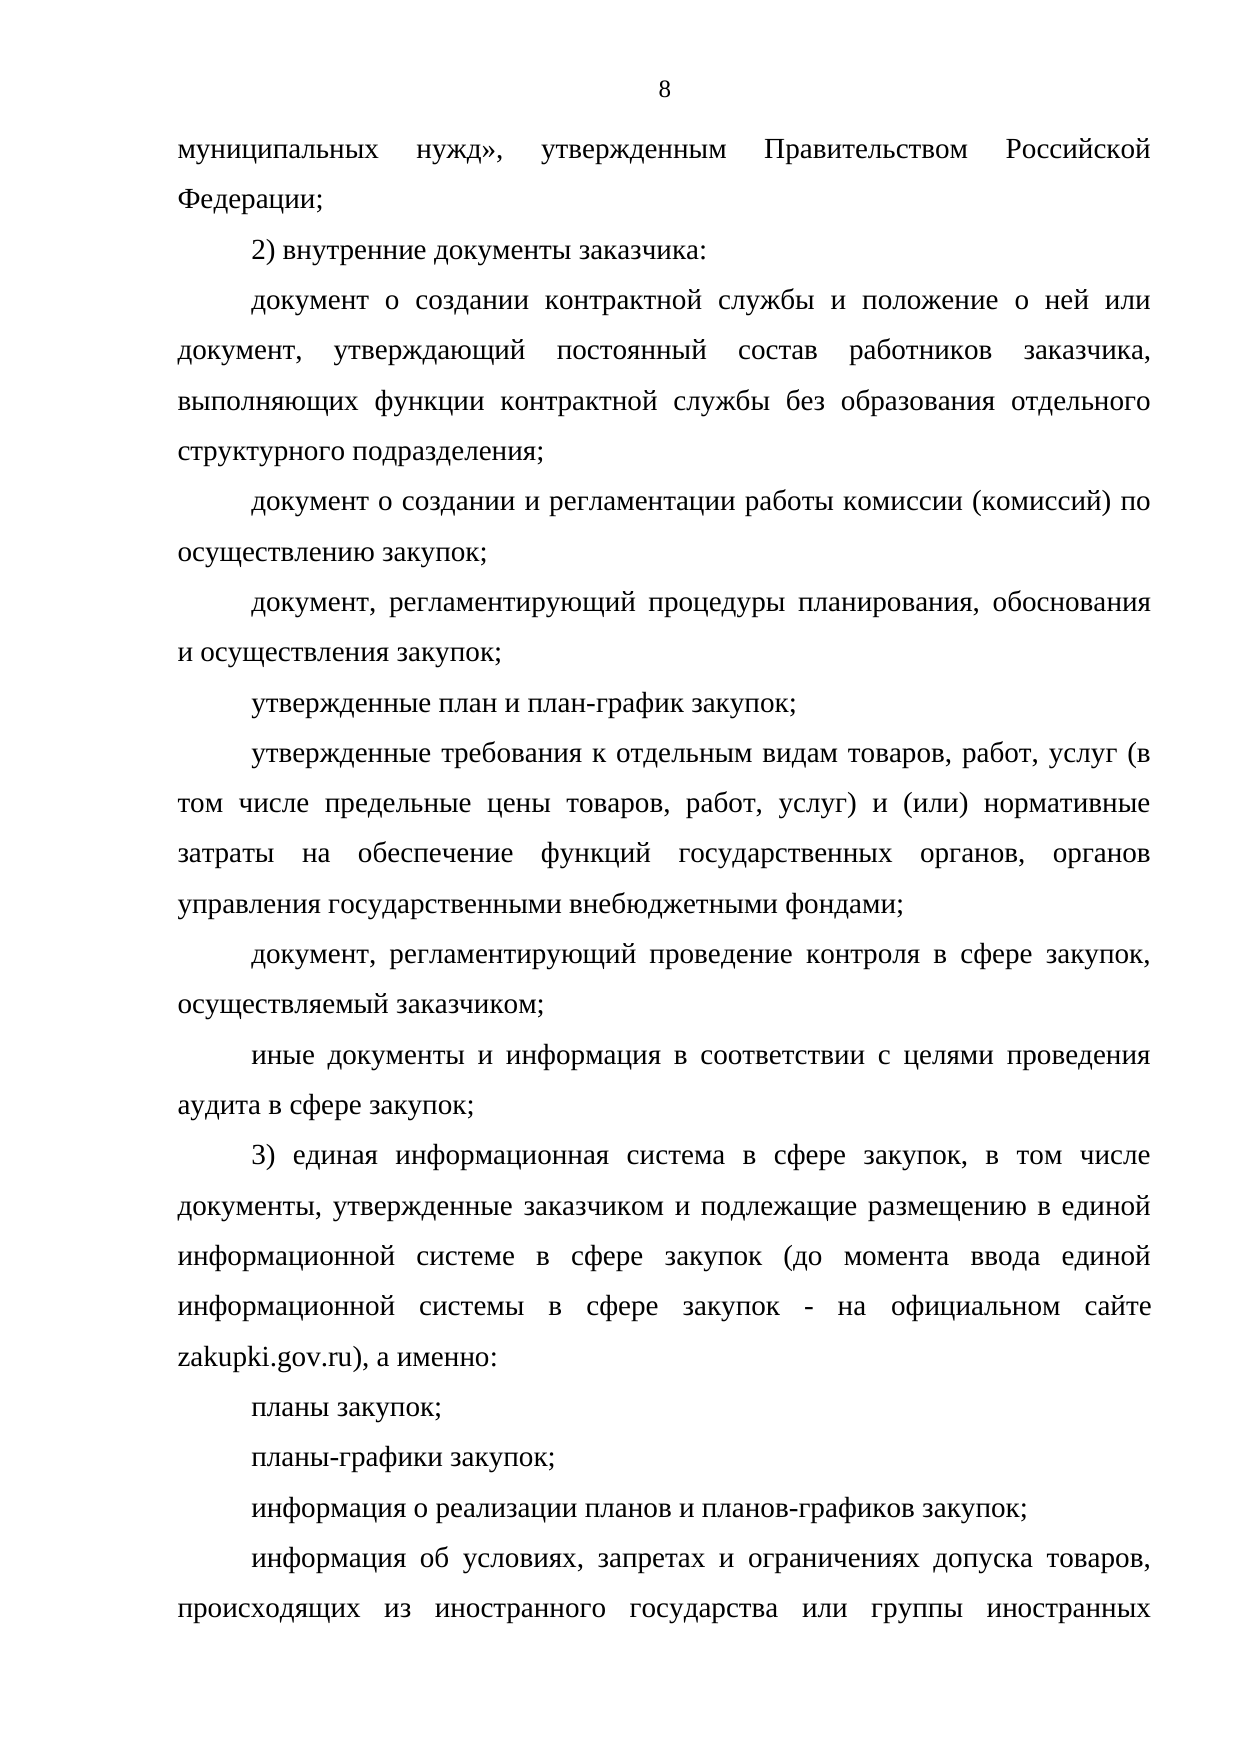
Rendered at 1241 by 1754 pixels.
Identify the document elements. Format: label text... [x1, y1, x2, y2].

text документ, регламентирующий процедуры планирования, обоснования и осуществления закупок; [177, 584, 1152, 668]
text 2) внутренние документы заказчика: [177, 232, 1152, 265]
text планы закупок; [177, 1389, 1152, 1423]
text утвержденные требования к отдельным видам товаров, работ, услуг (в том числе предельные цены товаров, работ, услуг) и (или) нормативные затраты на обеспечение функций государственных органов, органов управления государственными внебюджетными фондами; [177, 735, 1152, 919]
text утвержденные план и план-график закупок; [177, 685, 1152, 718]
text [177, 131, 1152, 215]
text документ о создании контрактной службы и положение о ней или документ, утверждающий постоянный состав работников заказчика, выполняющих функции контрактной службы без образования отдельного структурного подразделения; [177, 282, 1152, 467]
text иные документы и информация в соответствии с целями проведения аудита в сфере закупок; [177, 1037, 1152, 1121]
text информация о реализации планов и планов-графиков закупок; [177, 1490, 1152, 1523]
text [177, 1540, 1152, 1624]
text 3) единая информационная система в сфере закупок, в том числе документы, утвержденные заказчиком и подлежащие размещению в единой информационной системе в сфере закупок (до момента ввода единой информационной системы в сфере закупок - на официальном сайте zakupki.gov.ru), а именно: [177, 1137, 1152, 1372]
text документ о создании и регламентации работы комиссии (комиссий) по осуществлению закупок; [177, 483, 1152, 567]
text планы-графики закупок; [177, 1439, 1152, 1473]
text документ, регламентирующий проведение контроля в сфере закупок, осуществляемый заказчиком; [177, 936, 1152, 1020]
